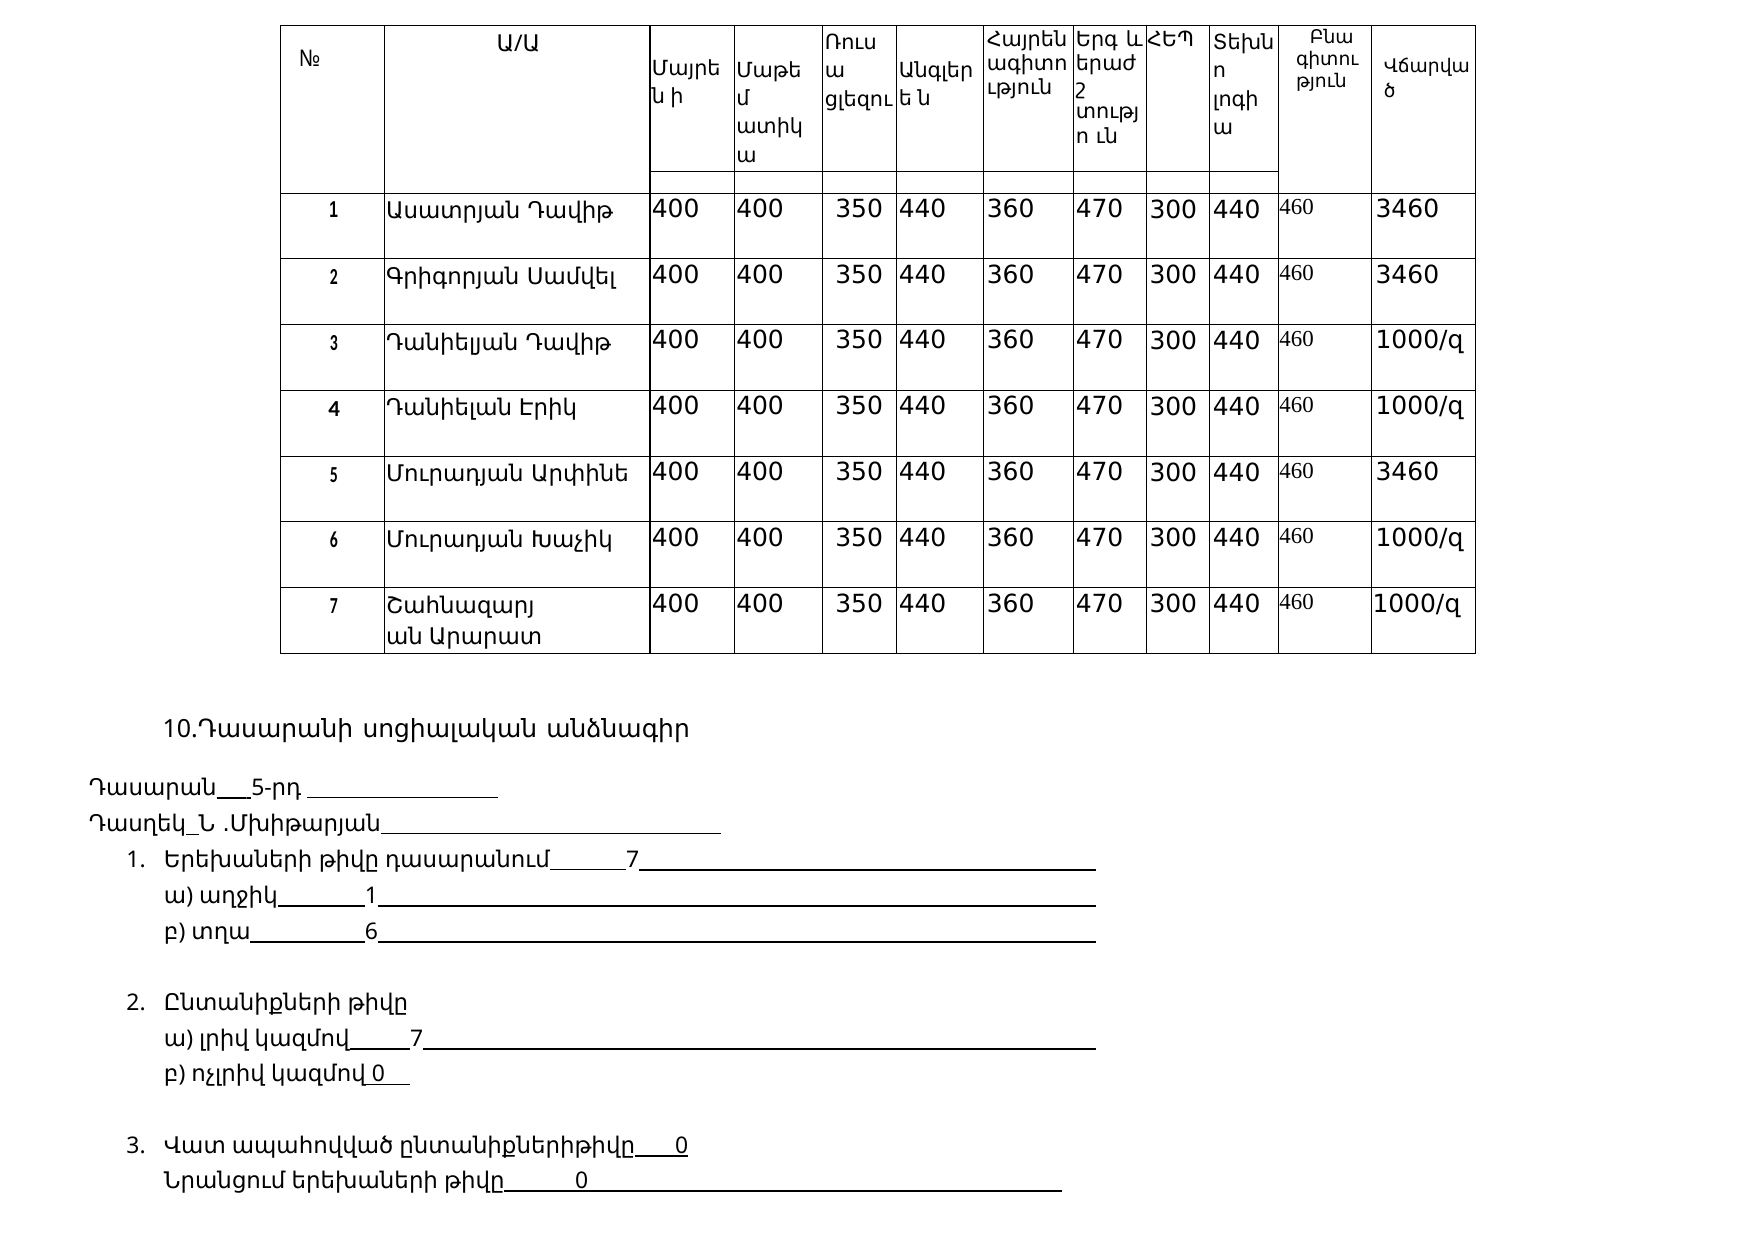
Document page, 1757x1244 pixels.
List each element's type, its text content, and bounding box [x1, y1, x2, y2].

table_cell 400 [735, 588, 822, 653]
table_cell [1147, 172, 1209, 192]
table_cell 440 [897, 259, 983, 324]
table_cell 440 [1210, 391, 1278, 456]
table_cell Մուրադյան Խաչիկ [385, 522, 649, 587]
table_cell 300 [1147, 391, 1209, 456]
table_cell [1210, 172, 1278, 192]
table_cell [735, 172, 822, 192]
table_cell 440 [897, 522, 983, 587]
table_cell 460 [1279, 457, 1371, 521]
table_header Հայրենագիտություն [984, 26, 1073, 171]
table_cell 300 [1147, 522, 1209, 587]
table_cell 460 [1279, 259, 1371, 324]
table_cell 400 [651, 325, 734, 390]
text ա) լրիվ կազմով 7 բ) ոչլրիվ կազմով 0 [164, 1022, 1096, 1088]
table_cell 400 [651, 457, 734, 521]
table_cell 7 [281, 588, 384, 653]
table_cell 440 [1210, 259, 1278, 324]
table_cell 300 [1147, 588, 1209, 653]
table_header Վճարված [1372, 26, 1475, 192]
table_cell 400 [651, 194, 734, 258]
table_cell [1074, 172, 1146, 192]
table_cell 470 [1074, 194, 1146, 258]
table_header Ա/Ա [385, 26, 649, 192]
table_header ՀԵՊ [1147, 26, 1209, 171]
table_cell 4 [281, 391, 384, 456]
table_cell 400 [735, 259, 822, 324]
table_cell 3460 [1372, 194, 1475, 258]
table_cell 350 [823, 259, 896, 324]
table_cell 3460 [1372, 259, 1475, 324]
table_header Մաթեմ ատիկա [735, 26, 822, 171]
table_cell 460 [1279, 391, 1371, 456]
table_cell 3460 [1372, 457, 1475, 521]
table_cell 350 [823, 194, 896, 258]
table_cell 360 [984, 457, 1073, 521]
table_cell 1000/զ [1372, 588, 1475, 653]
table_cell 400 [651, 391, 734, 456]
table_cell Դանիելյան Դավիթ [385, 325, 649, 390]
table_header Տեխնո լոգիա [1210, 26, 1278, 171]
table_cell 360 [984, 259, 1073, 324]
table_cell 460 [1279, 194, 1371, 258]
table_cell 350 [823, 588, 896, 653]
table_cell [651, 172, 734, 192]
table_header Մայրեն ի [651, 26, 734, 171]
table_cell 2 [281, 259, 384, 324]
table_header № [281, 26, 384, 192]
text 10.Դասարանի սոցիալական անձնագիր [162, 711, 1756, 745]
table_header Երգ և երաժշ տությո ւն [1074, 26, 1146, 171]
table_cell 400 [735, 194, 822, 258]
table_cell 1000/զ [1372, 522, 1475, 587]
table_cell 400 [735, 522, 822, 587]
table_cell 470 [1074, 259, 1146, 324]
table_cell 470 [1074, 457, 1146, 521]
table_cell [984, 172, 1073, 192]
table_cell 360 [984, 391, 1073, 456]
table_header Ռուսա ցլեզու [823, 26, 896, 171]
table_cell 400 [735, 391, 822, 456]
table_cell Ասատրյան Դավիթ [385, 194, 649, 258]
table_cell 470 [1074, 588, 1146, 653]
table_cell 300 [1147, 325, 1209, 390]
table_cell [823, 172, 896, 192]
table_cell 350 [823, 457, 896, 521]
text Նրանցում երեխաների թիվը 0 [164, 1164, 1756, 1195]
table_cell 360 [984, 588, 1073, 653]
table_cell Գրիգորյան Սամվել [385, 259, 649, 324]
list Երեխաների թիվը դասարանում 7 ա) աղջիկ 1 բ) տղա 6 [126, 843, 1096, 946]
table_cell 440 [1210, 325, 1278, 390]
table_cell Շահնազարյան Արարատ [385, 588, 649, 653]
table_cell 400 [651, 522, 734, 587]
table_cell 460 [1279, 522, 1371, 587]
table_cell 440 [897, 457, 983, 521]
table_cell 440 [897, 588, 983, 653]
table_cell Մուրադյան Արփինե [385, 457, 649, 521]
table_cell 360 [984, 194, 1073, 258]
table_cell 400 [735, 325, 822, 390]
table_cell 400 [735, 457, 822, 521]
text Դասղեկ Ն ․Մխիթարյան [89, 807, 1756, 838]
table_cell 440 [1210, 522, 1278, 587]
table_cell 460 [1279, 325, 1371, 390]
table_cell 440 [1210, 588, 1278, 653]
table_cell 470 [1074, 391, 1146, 456]
table_cell 300 [1147, 259, 1209, 324]
table_cell Դանիելան Էրիկ [385, 391, 649, 456]
text Դասարան 5-րդ [89, 771, 1756, 802]
table_cell 300 [1147, 194, 1209, 258]
table_header Բնագիտություն [1279, 26, 1371, 192]
table_cell [897, 172, 983, 192]
table_cell 470 [1074, 522, 1146, 587]
table_cell 350 [823, 391, 896, 456]
table_cell 350 [823, 325, 896, 390]
table_cell 6 [281, 522, 384, 587]
list Վատ ապահովված ընտանիքներիթիվը 0 [126, 1129, 1756, 1160]
table_cell 1 [281, 194, 384, 258]
table_cell 400 [651, 588, 734, 653]
table_cell 440 [1210, 457, 1278, 521]
table_header Անգլերե ն [897, 26, 983, 171]
table_cell 400 [651, 259, 734, 324]
table_cell 360 [984, 325, 1073, 390]
table_cell 440 [897, 194, 983, 258]
table_cell 440 [1210, 194, 1278, 258]
table_cell 1000/զ [1372, 325, 1475, 390]
table_cell 3 [281, 325, 384, 390]
table_cell 300 [1147, 457, 1209, 521]
table_cell 440 [897, 325, 983, 390]
table_cell 350 [823, 522, 896, 587]
table_cell 5 [281, 457, 384, 521]
table_cell 460 [1279, 588, 1371, 653]
table_cell 470 [1074, 325, 1146, 390]
list Ընտանիքների թիվը [126, 986, 1756, 1017]
table_cell 360 [984, 522, 1073, 587]
table_cell 440 [897, 391, 983, 456]
table_cell 1000/զ [1372, 391, 1475, 456]
